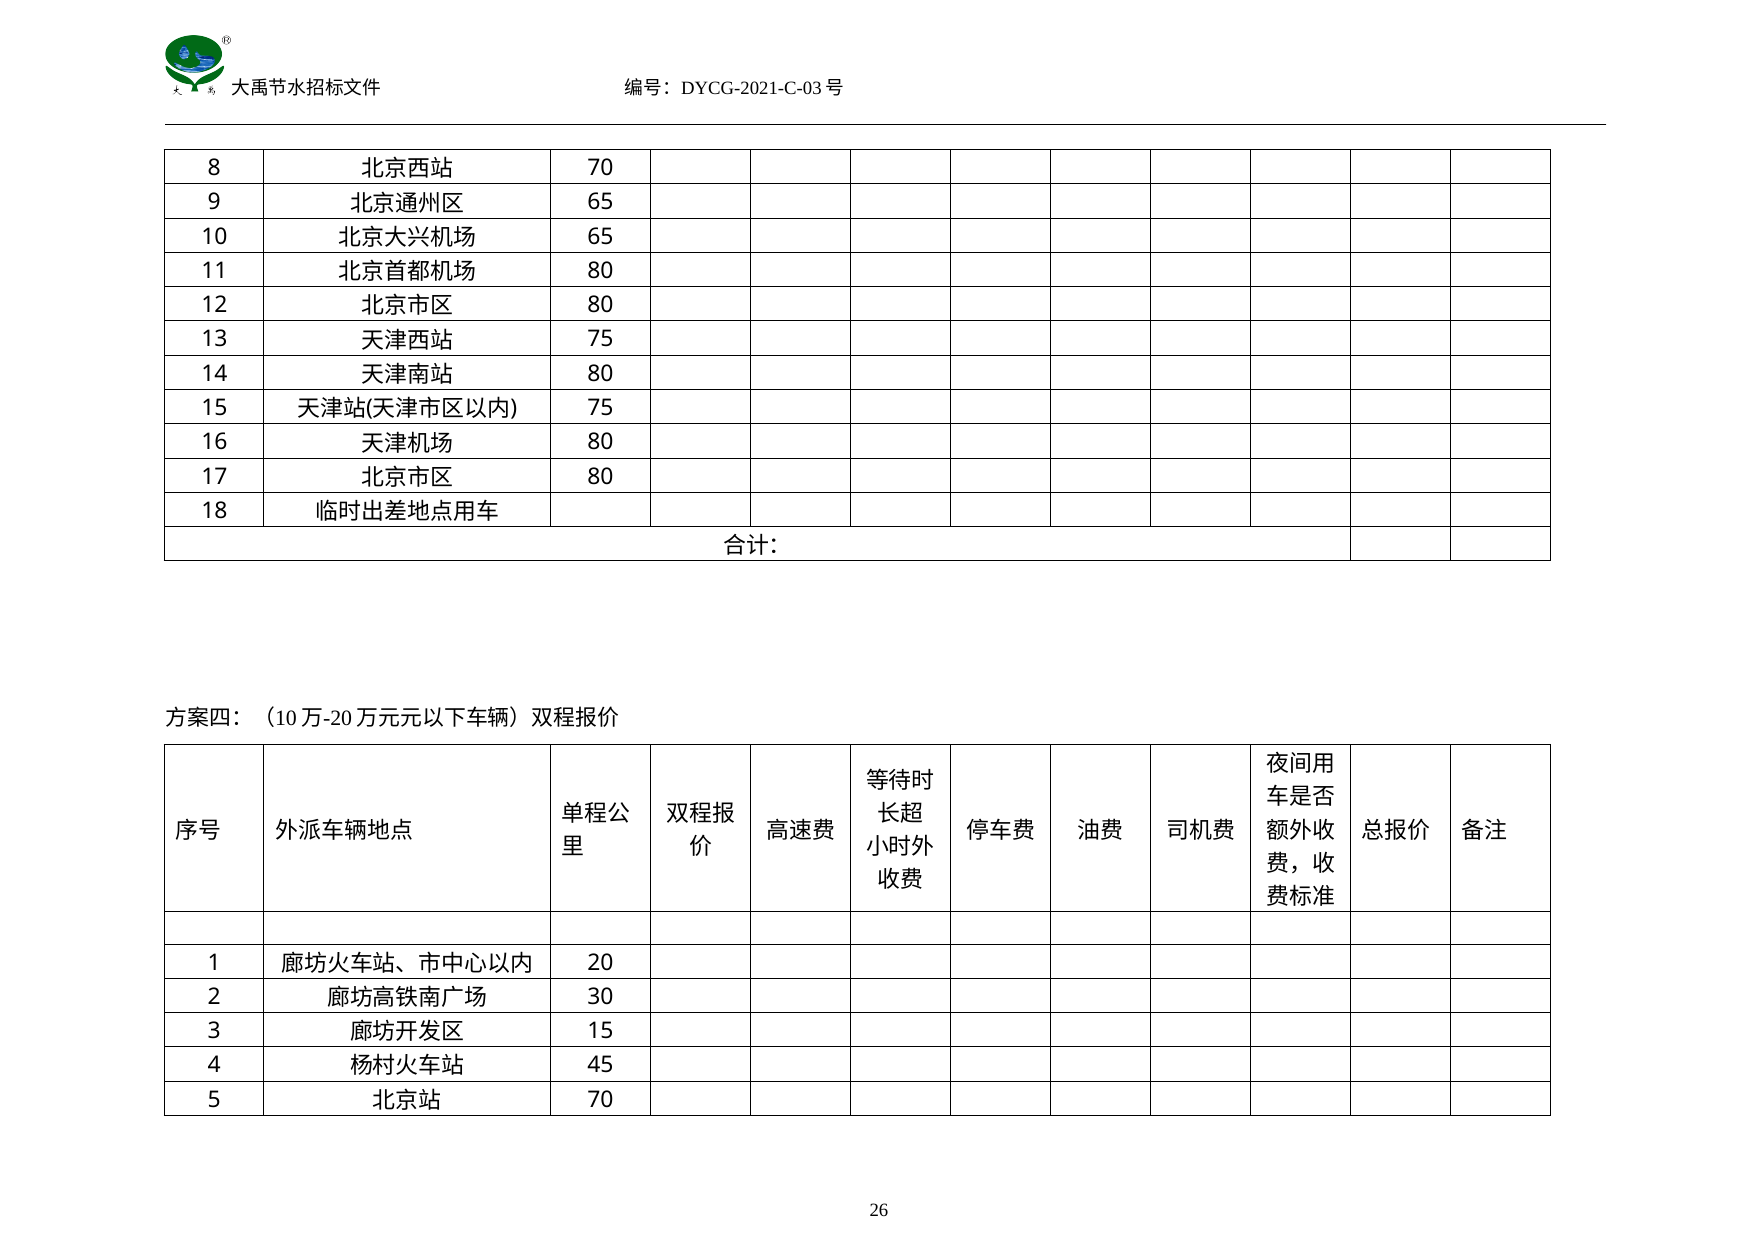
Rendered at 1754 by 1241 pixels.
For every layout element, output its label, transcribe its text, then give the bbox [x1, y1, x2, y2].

table_cell [1251, 390, 1350, 423]
table_cell [1051, 1082, 1150, 1115]
table_cell [1251, 493, 1350, 526]
table_cell [751, 979, 850, 1012]
table_cell 80 [551, 424, 650, 458]
table_cell 70 [551, 1082, 650, 1115]
table_cell [651, 979, 750, 1012]
table_cell 北京通州区 [264, 184, 550, 218]
table_cell [1451, 356, 1550, 389]
table_cell 杨村火车站 [264, 1047, 550, 1081]
table_cell [1251, 287, 1350, 320]
table_cell 14 [165, 356, 263, 389]
table_header 序号 [165, 745, 263, 911]
table_cell [1151, 1082, 1250, 1115]
table_cell [951, 287, 1050, 320]
table_cell [264, 912, 550, 943]
table_cell [1051, 493, 1150, 526]
table_cell 80 [551, 459, 650, 492]
table_cell [1151, 219, 1250, 252]
table_cell [951, 1013, 1050, 1046]
table_cell 75 [551, 390, 650, 423]
table_cell [1451, 493, 1550, 526]
table_cell 12 [165, 287, 263, 320]
table_cell 8 [165, 150, 263, 183]
table_cell [751, 912, 850, 943]
table_cell [951, 321, 1050, 355]
table_cell 15 [165, 390, 263, 423]
table_cell 4 [165, 1047, 263, 1081]
table_cell 65 [551, 184, 650, 218]
table_cell [651, 1013, 750, 1046]
table_cell [951, 253, 1050, 286]
table_cell [1151, 287, 1250, 320]
table_cell 北京西站 [264, 150, 550, 183]
table_cell [1351, 321, 1450, 355]
picture [165, 35, 231, 95]
table_cell [851, 979, 950, 1012]
table_cell [1051, 150, 1150, 183]
table_cell 16 [165, 424, 263, 458]
table_cell [751, 390, 850, 423]
table_cell [751, 321, 850, 355]
table_cell 2 [165, 979, 263, 1012]
table_cell 65 [551, 219, 650, 252]
table_cell [951, 1047, 1050, 1081]
table_cell [1251, 1013, 1350, 1046]
table_cell [651, 390, 750, 423]
table_cell 天津南站 [264, 356, 550, 389]
table_cell [1051, 945, 1150, 978]
table_cell [651, 1047, 750, 1081]
table_cell [1351, 1047, 1450, 1081]
table_cell [1451, 150, 1550, 183]
table_cell [1151, 390, 1250, 423]
table_cell [1151, 424, 1250, 458]
table_cell 1 [165, 945, 263, 978]
table_cell [1351, 424, 1450, 458]
table_cell 45 [551, 1047, 650, 1081]
table_cell 80 [551, 253, 650, 286]
table_header 油费 [1051, 745, 1150, 911]
table_cell [951, 390, 1050, 423]
table_cell 北京市区 [264, 459, 550, 492]
table_cell [1351, 390, 1450, 423]
table_cell 70 [551, 150, 650, 183]
table_cell [651, 253, 750, 286]
table_cell [851, 424, 950, 458]
table_cell [851, 356, 950, 389]
table_cell [1151, 253, 1250, 286]
table_cell [851, 184, 950, 218]
table_cell 北京站 [264, 1082, 550, 1115]
table_cell [751, 493, 850, 526]
table_cell [951, 219, 1050, 252]
table_header 单程公里 [551, 745, 650, 911]
table_cell [751, 253, 850, 286]
table_cell [1051, 287, 1150, 320]
table_cell [1451, 945, 1550, 978]
table_header 夜间用车是否额外收费，收费标准 [1251, 745, 1350, 911]
table_cell [851, 321, 950, 355]
table_cell [1051, 912, 1150, 943]
table_cell [1351, 150, 1450, 183]
table_cell 9 [165, 184, 263, 218]
table_cell [851, 493, 950, 526]
table_cell [1351, 184, 1450, 218]
table_cell [1251, 184, 1350, 218]
table_cell [851, 219, 950, 252]
table_cell [951, 150, 1050, 183]
table_header 停车费 [951, 745, 1050, 911]
table_cell [651, 1082, 750, 1115]
table_cell 临时出差地点用车 [264, 493, 550, 526]
table_cell [1251, 253, 1350, 286]
table_cell 11 [165, 253, 263, 286]
table_cell [1151, 1047, 1250, 1081]
table_cell [1351, 356, 1450, 389]
table_cell [751, 424, 850, 458]
table_cell [651, 321, 750, 355]
table_cell [1251, 219, 1350, 252]
table_cell [851, 459, 950, 492]
table_cell 廊坊开发区 [264, 1013, 550, 1046]
table_cell 廊坊高铁南广场 [264, 979, 550, 1012]
table_cell [951, 945, 1050, 978]
table_cell [1151, 493, 1250, 526]
table_cell [1051, 219, 1150, 252]
table_cell [1151, 184, 1250, 218]
table_cell [651, 356, 750, 389]
table_cell [1051, 356, 1150, 389]
table_cell [751, 1013, 850, 1046]
table_cell 75 [551, 321, 650, 355]
table_cell [1251, 945, 1350, 978]
table_cell 80 [551, 287, 650, 320]
table_cell [751, 219, 850, 252]
table_cell [1051, 253, 1150, 286]
table_cell [651, 287, 750, 320]
table_header 等待时长超 小时外收费 [851, 745, 950, 911]
table_cell [1451, 287, 1550, 320]
table_cell [1251, 150, 1350, 183]
table_cell [165, 912, 263, 943]
table_cell [851, 1013, 950, 1046]
table_cell [851, 253, 950, 286]
table_cell [1351, 253, 1450, 286]
table_cell [1051, 1013, 1150, 1046]
table_header 司机费 [1151, 745, 1250, 911]
table_cell [951, 459, 1050, 492]
table_cell [651, 912, 750, 943]
table_cell [651, 493, 750, 526]
table_cell [751, 1082, 850, 1115]
table_cell 天津西站 [264, 321, 550, 355]
table_cell [1451, 321, 1550, 355]
table_cell [1151, 1013, 1250, 1046]
table_cell [1351, 287, 1450, 320]
table_cell 廊坊火车站、市中心以内 [264, 945, 550, 978]
table_cell [651, 945, 750, 978]
table_header 总报价 [1351, 745, 1450, 911]
table_cell [751, 150, 850, 183]
table_cell 北京大兴机场 [264, 219, 550, 252]
table_header 高速费 [751, 745, 850, 911]
table_cell [1151, 945, 1250, 978]
table_cell [1251, 1082, 1350, 1115]
table_cell [851, 945, 950, 978]
table_cell [1251, 912, 1350, 943]
table_cell [1451, 1082, 1550, 1115]
table_cell [1451, 184, 1550, 218]
table_cell [1051, 459, 1150, 492]
table_cell [1151, 912, 1250, 943]
table_cell [1051, 184, 1150, 218]
table_cell [1051, 979, 1150, 1012]
table_cell [1351, 1013, 1450, 1046]
list 方案四：（10万-20万元元以下车辆）双程报价 [165, 700, 1606, 731]
table_cell [1451, 424, 1550, 458]
table_cell [1451, 1047, 1550, 1081]
table_header 双程报价 [651, 745, 750, 911]
table_cell [651, 424, 750, 458]
table_cell [1151, 150, 1250, 183]
table_cell [1451, 979, 1550, 1012]
table_header 外派车辆地点 [264, 745, 550, 911]
table_cell [651, 219, 750, 252]
table_cell [1151, 321, 1250, 355]
table_cell 天津站(天津市区以内) [264, 390, 550, 423]
table_cell [1451, 912, 1550, 943]
table_cell [1251, 321, 1350, 355]
table_cell [851, 150, 950, 183]
table_cell [951, 1082, 1050, 1115]
table_cell [1351, 1082, 1450, 1115]
table_cell [651, 150, 750, 183]
table_cell 10 [165, 219, 263, 252]
table_cell [1251, 1047, 1350, 1081]
table_cell [1451, 253, 1550, 286]
table_cell [851, 390, 950, 423]
table_cell [1451, 527, 1550, 560]
table_cell 天津机场 [264, 424, 550, 458]
table_cell [551, 912, 650, 943]
table_cell 20 [551, 945, 650, 978]
table_cell 30 [551, 979, 650, 1012]
table_cell 80 [551, 356, 650, 389]
table_cell [851, 912, 950, 943]
table_cell [1351, 459, 1450, 492]
table_cell [651, 184, 750, 218]
table_cell [751, 459, 850, 492]
table_cell [1451, 1013, 1550, 1046]
table_cell [1051, 1047, 1150, 1081]
table_cell [951, 979, 1050, 1012]
table_cell 5 [165, 1082, 263, 1115]
table_cell [1451, 390, 1550, 423]
table_cell [1351, 912, 1450, 943]
table_cell 13 [165, 321, 263, 355]
table_cell [951, 912, 1050, 943]
table_cell [1051, 424, 1150, 458]
table_cell [1351, 945, 1450, 978]
table_cell [1151, 979, 1250, 1012]
table_cell [751, 184, 850, 218]
table_cell [1251, 424, 1350, 458]
table_header 备注 [1451, 745, 1550, 911]
table_cell [851, 1082, 950, 1115]
table_cell 合计： [165, 527, 1350, 560]
table_cell [751, 356, 850, 389]
table_cell 北京市区 [264, 287, 550, 320]
table_cell 3 [165, 1013, 263, 1046]
table_cell [951, 424, 1050, 458]
table_cell [551, 493, 650, 526]
table_cell [1151, 459, 1250, 492]
table_cell [851, 1047, 950, 1081]
table_cell [1251, 979, 1350, 1012]
table_cell [951, 493, 1050, 526]
table_cell [1051, 390, 1150, 423]
table_cell [951, 356, 1050, 389]
table_cell [1351, 219, 1450, 252]
table_cell [1151, 356, 1250, 389]
table_cell [751, 945, 850, 978]
table_cell [1051, 321, 1150, 355]
table_cell [1351, 493, 1450, 526]
table_cell [751, 1047, 850, 1081]
table_cell [1451, 459, 1550, 492]
table_cell [1451, 219, 1550, 252]
table_cell [1351, 527, 1450, 560]
table_cell [1251, 356, 1350, 389]
table_cell [951, 184, 1050, 218]
table_cell [751, 287, 850, 320]
table_cell [851, 287, 950, 320]
table_cell 北京首都机场 [264, 253, 550, 286]
table_cell [1351, 979, 1450, 1012]
table_cell [1251, 459, 1350, 492]
table_cell 18 [165, 493, 263, 526]
table_cell 17 [165, 459, 263, 492]
table_cell 15 [551, 1013, 650, 1046]
table_cell [651, 459, 750, 492]
